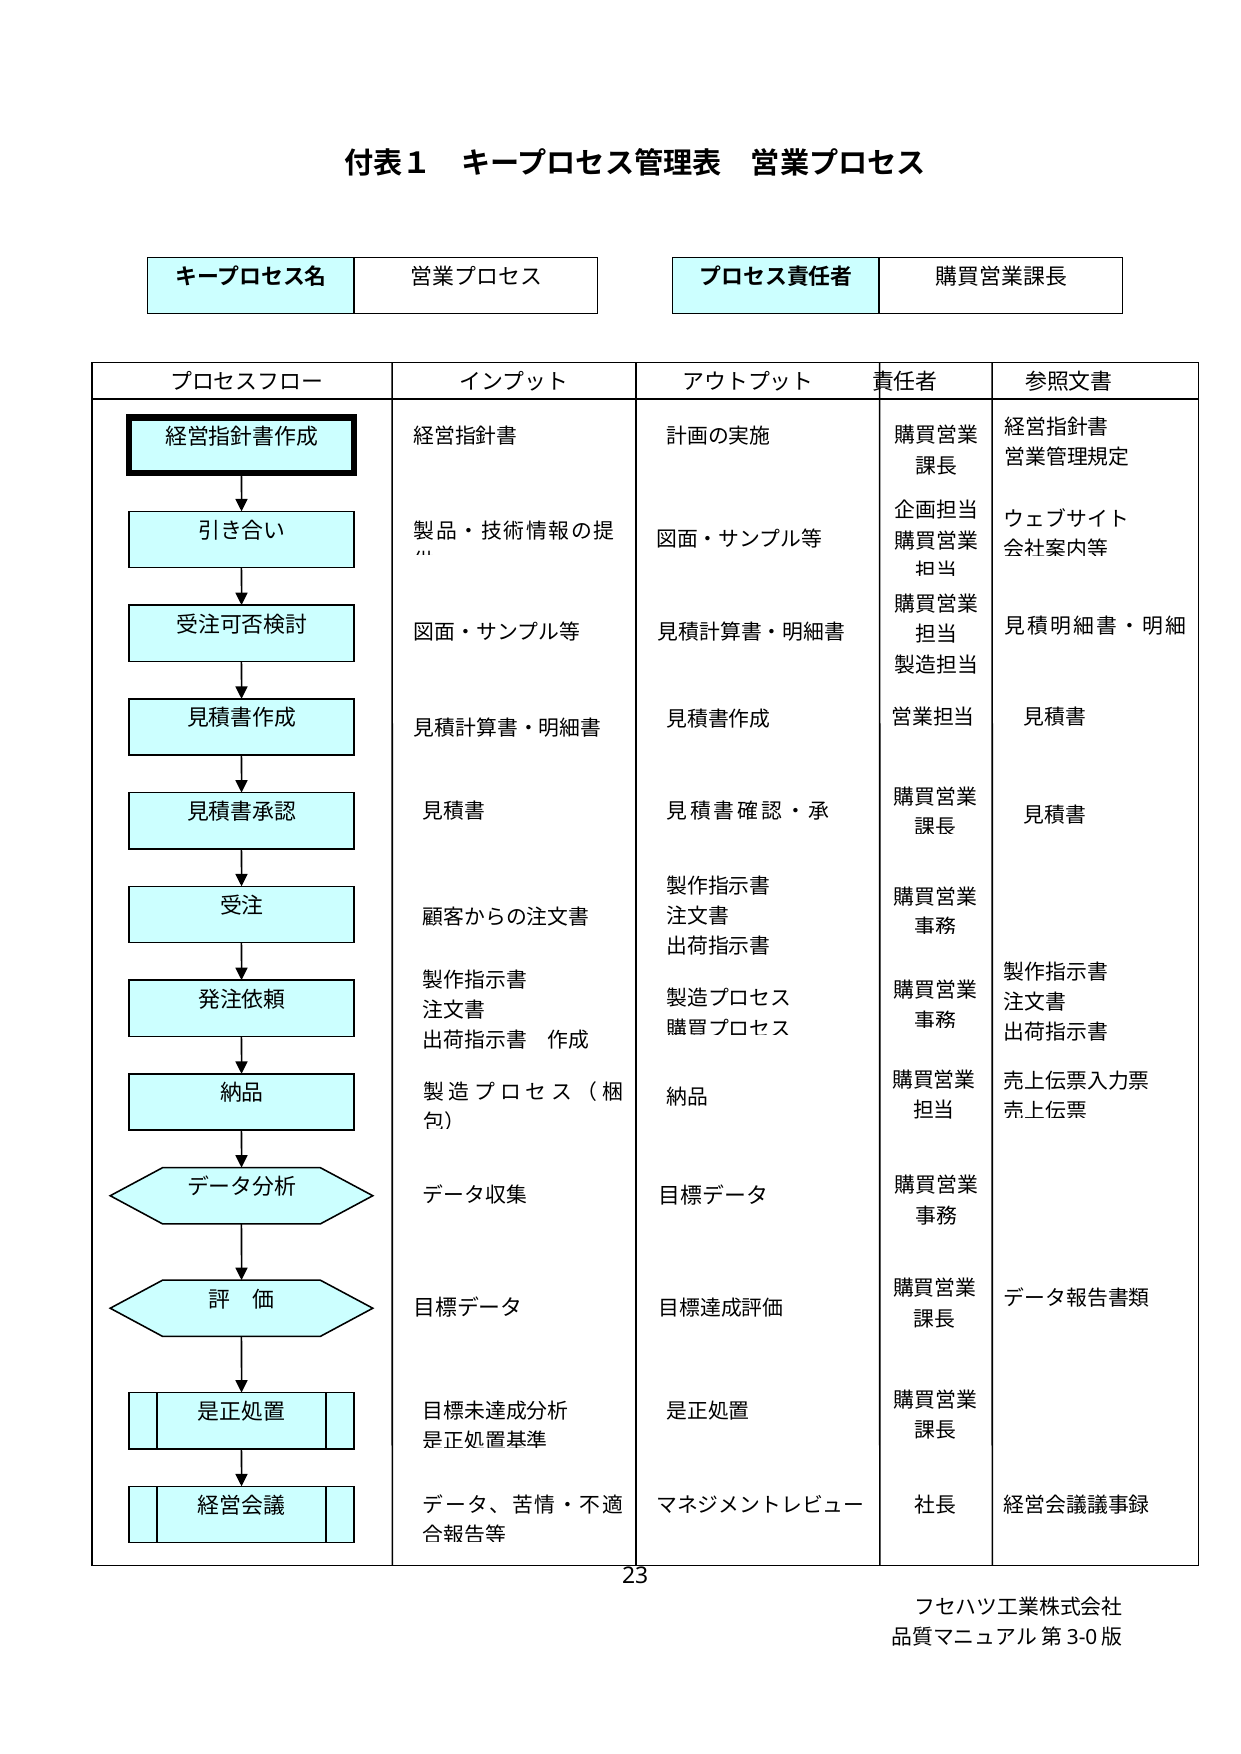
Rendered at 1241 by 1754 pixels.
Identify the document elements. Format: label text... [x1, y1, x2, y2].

subtitle 付表１ キープロセス管理表 営業プロセス [148, 123, 1122, 198]
